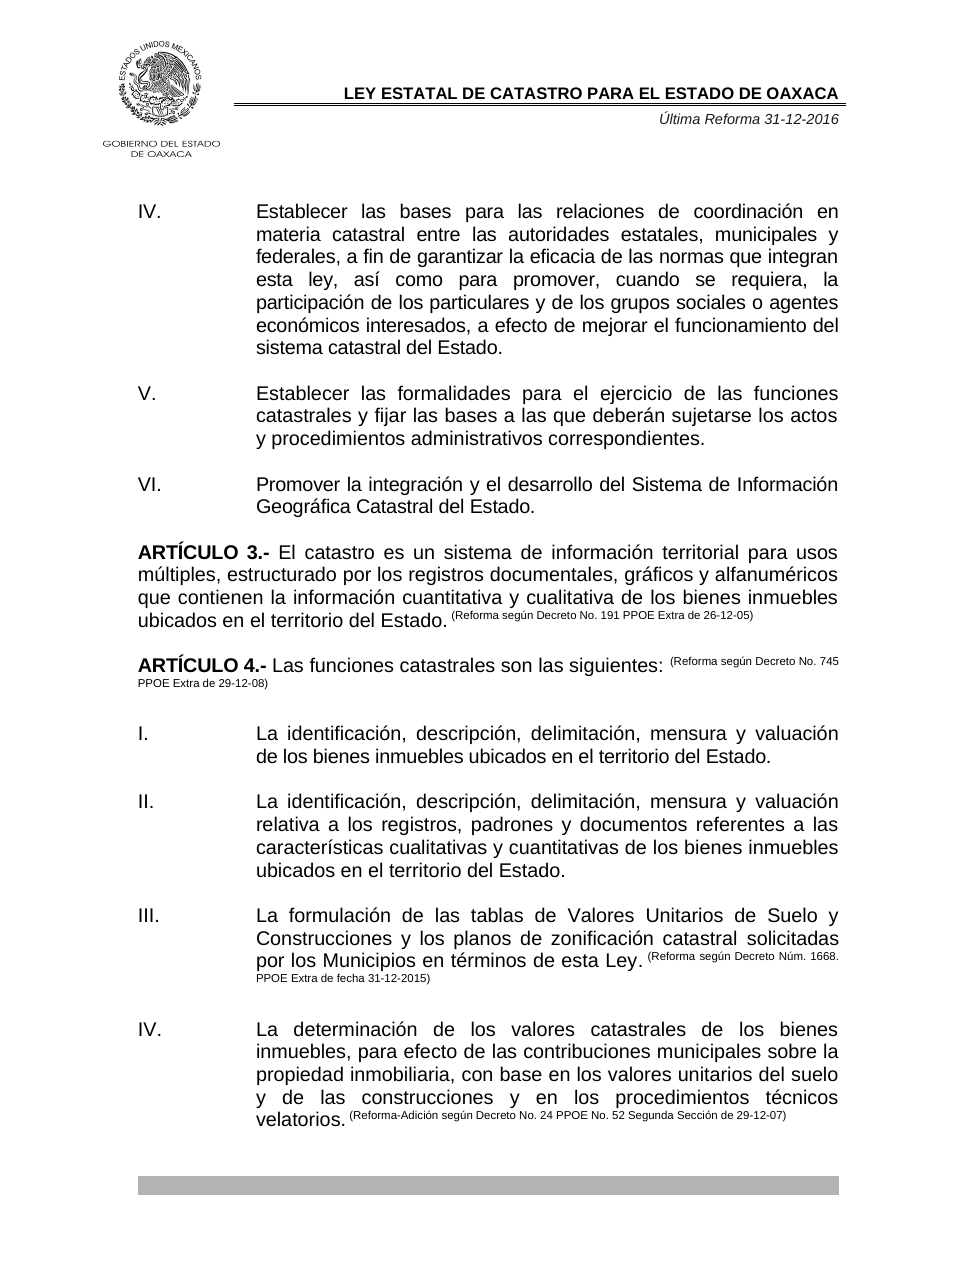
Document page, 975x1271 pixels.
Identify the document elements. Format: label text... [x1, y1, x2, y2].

picture [100, 38, 223, 160]
list Establecer las formalidades para el ejercicio de las funciones catastrales y fijar las bases a las que deberán sujetarse los actos y procedimientos administrativos correspondientes. [138, 382, 839, 450]
text ARTÍCULO 3.- El catastro es un sistema de información territorial para usos múltiples, estructurado por los registros documentales, gráficos y alfanuméricos que contienen la información cuantitativa y cualitativa de los bienes inmuebles ubicados en el territorio del Estado. (Reforma según Decreto No. 191 PPOE Extra de 26-12-05) [138, 541, 839, 631]
text IV. Establecer las bases para las relaciones de coordinación en materia catastral entre las autoridades estatales, municipales y federales, a fin de garantizar la eficacia de las normas que integran esta ley, así como para promover, cuando se requiera, la participación de los particulares y de los grupos sociales o agentes económicos interesados, a efecto de mejorar el funcionamiento del sistema catastral del Estado. [138, 200, 839, 359]
text III. La formulación de las tablas de Valores Unitarios de Suelo y Construcciones y los planos de zonificación catastral solicitadas por los Municipios en términos de esta Ley. (Reforma según Decreto Núm. 1668. PPOE Extra de fecha 31-12-2015) [138, 904, 839, 995]
list La identificación, descripción, delimitación, mensura y valuación de los bienes inmuebles ubicados en el territorio del Estado. [138, 722, 839, 768]
text ARTÍCULO 4.- Las funciones catastrales son las siguientes: (Reforma según Decreto No. 745 PPOE Extra de 29-12-08) [138, 654, 839, 699]
list La identificación, descripción, delimitación, mensura y valuación relativa a los registros, padrones y documentos referentes a las características cualitativas y cuantitativas de los bienes inmuebles ubicados en el territorio del Estado. [138, 790, 839, 881]
text IV. La determinación de los valores catastrales de los bienes inmuebles, para efecto de las contribuciones municipales sobre la propiedad inmobiliaria, con base en los valores unitarios del suelo y de las construcciones y en los procedimientos técnicos velatorios. (Reforma-Adición según Decreto No. 24 PPOE No. 52 Segunda Sección de 29-12-07) [138, 1017, 839, 1131]
list Promover la integración y el desarrollo del Sistema de Información Geográfica Catastral del Estado. [138, 472, 839, 518]
